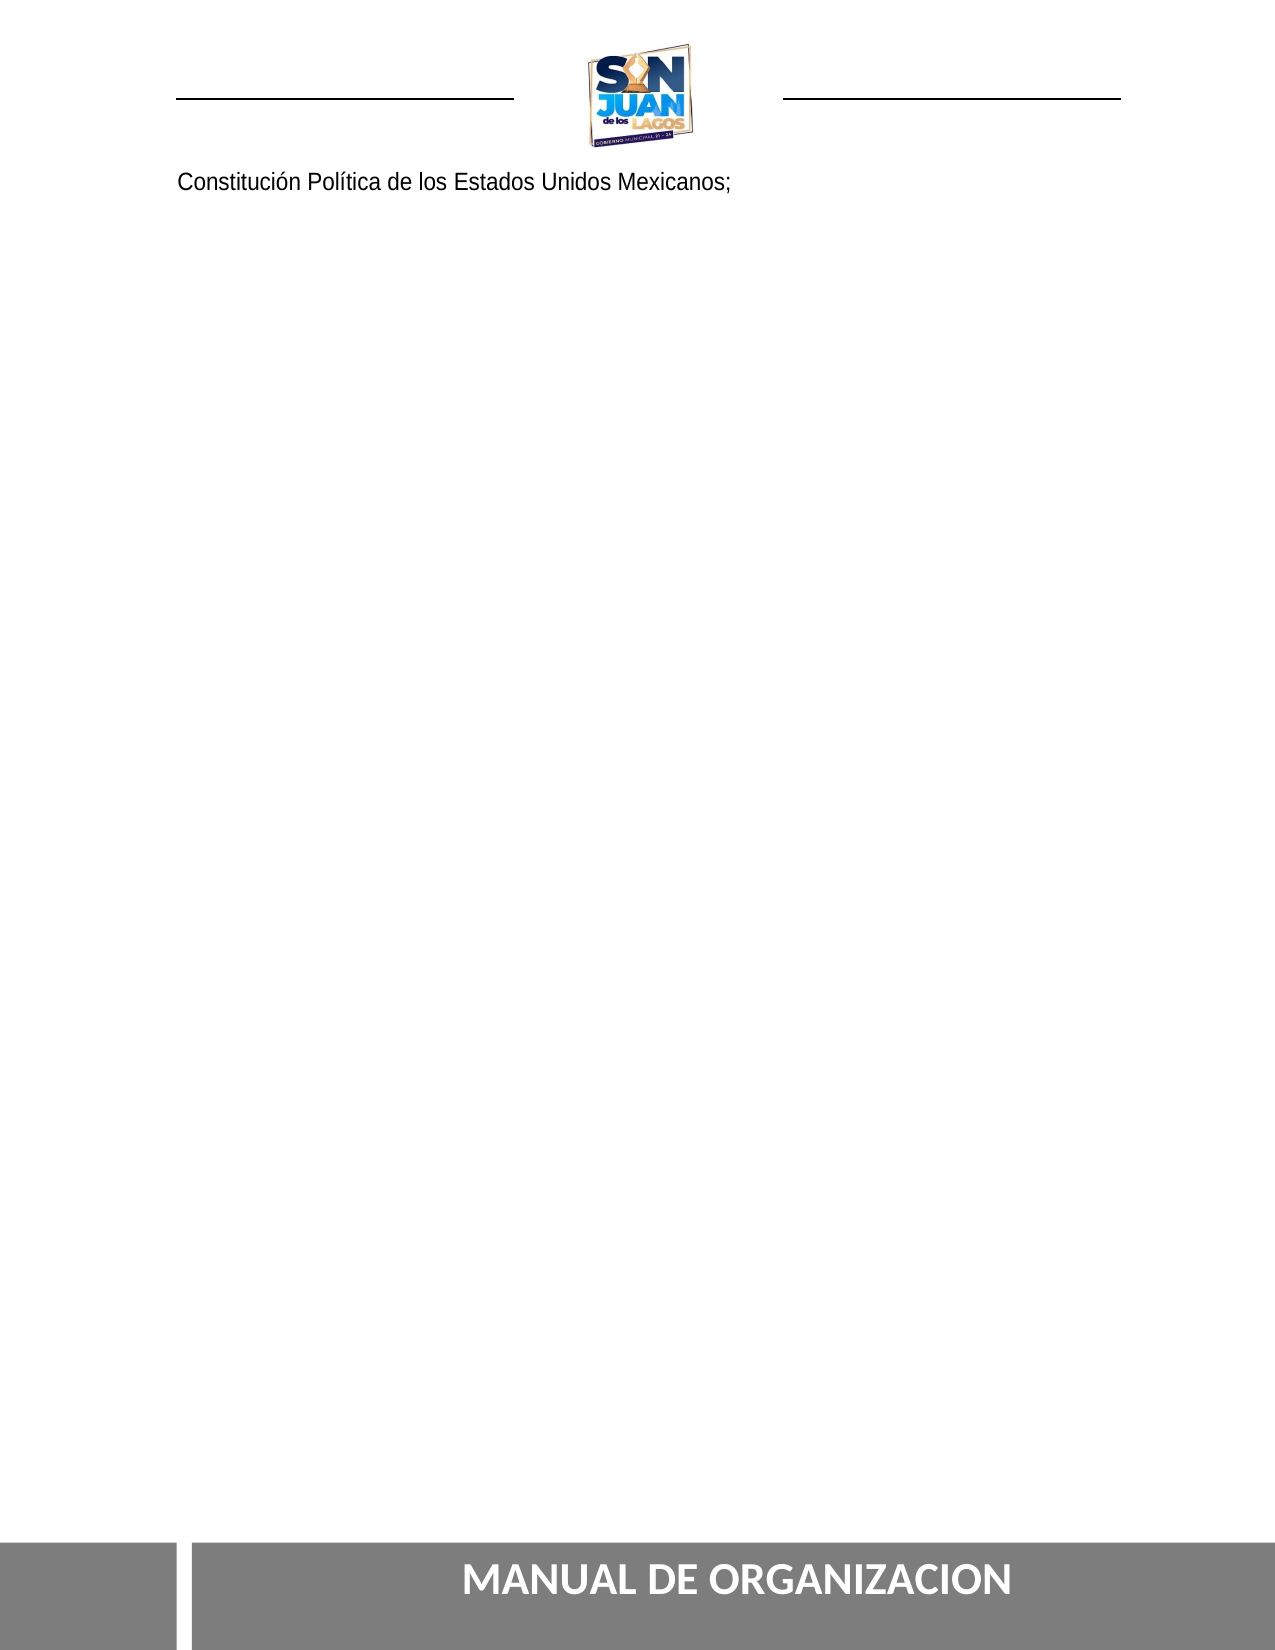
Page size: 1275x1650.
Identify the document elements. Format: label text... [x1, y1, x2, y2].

picture [572, 41, 710, 148]
